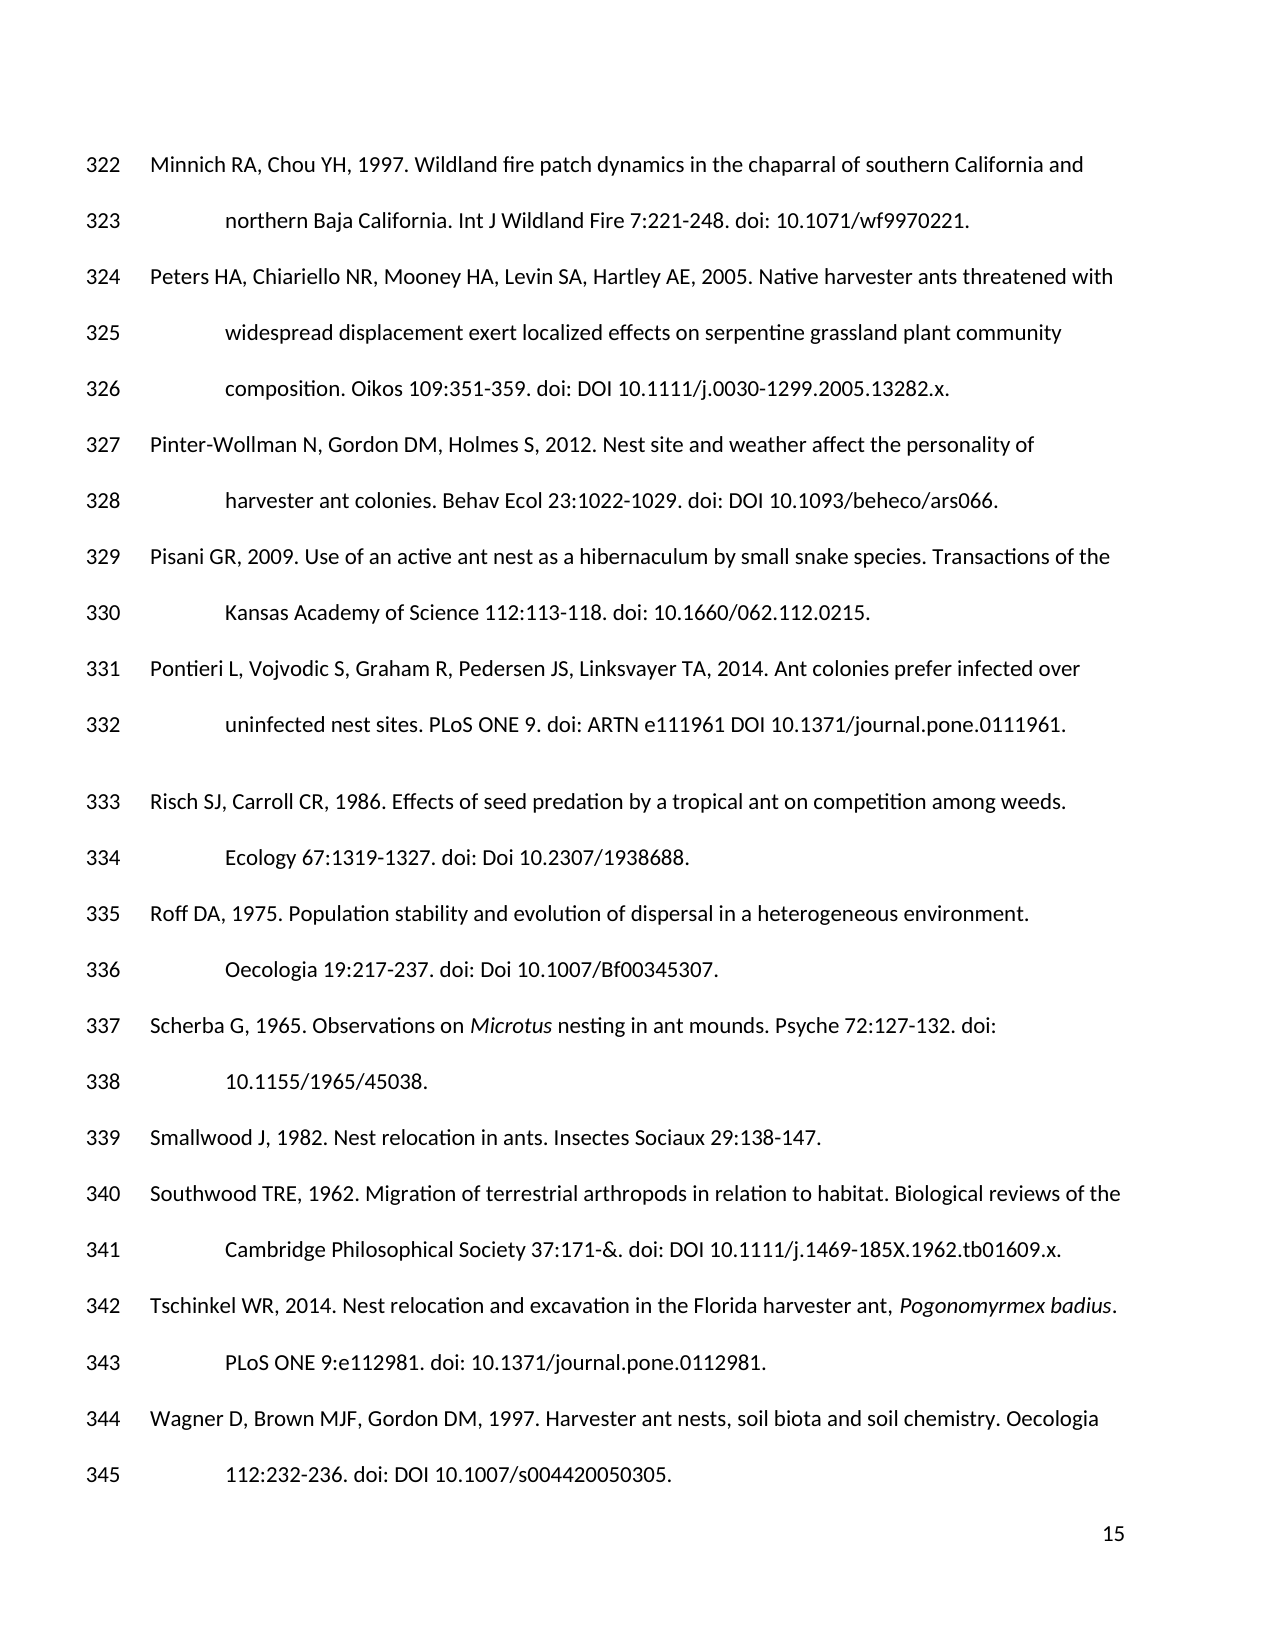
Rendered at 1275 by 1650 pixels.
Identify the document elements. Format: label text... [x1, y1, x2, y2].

text Pinter-Wollman N, Gordon DM, Holmes S, 2012. Nest site and weather affect the personality of harvester ant colonies. Behav Ecol 23:1022-1029. doi: DOI 10.1093/beheco/ars066. [150, 430, 1125, 514]
text Smallwood J, 1982. Nest relocation in ants. Insectes Sociaux 29:138-147. [150, 1123, 1125, 1152]
text Southwood TRE, 1962. Migration of terrestrial arthropods in relation to habitat. Biological reviews of the Cambridge Philosophical Society 37:171-&. doi: DOI 10.1111/j.1469-185X.1962.tb01609.x. [150, 1179, 1125, 1264]
text Pisani GR, 2009. Use of an active ant nest as a hibernaculum by small snake species. Transactions of the Kansas Academy of Science 112:113-118. doi: 10.1660/062.112.0215. [150, 542, 1125, 626]
text Tschinkel WR, 2014. Nest relocation and excavation in the Florida harvester ant, Pogonomyrmex badius. PLoS ONE 9:e112981. doi: 10.1371/journal.pone.0112981. [150, 1292, 1125, 1376]
text Peters HA, Chiariello NR, Mooney HA, Levin SA, Hartley AE, 2005. Native harvester ants threatened with widespread displacement exert localized effects on serpentine grassland plant community composition. Oikos 109:351-359. doi: DOI 10.1111/j.0030-1299.2005.13282.x. [150, 262, 1125, 402]
text Risch SJ, Carroll CR, 1986. Effects of seed predation by a tropical ant on competition among weeds. Ecology 67:1319-1327. doi: Doi 10.2307/1938688. [150, 787, 1125, 871]
text Pontieri L, Vojvodic S, Graham R, Pedersen JS, Linksvayer TA, 2014. Ant colonies prefer infected over uninfected nest sites. PLoS ONE 9. doi: ARTN e111961 DOI 10.1371/journal.pone.0111961. [150, 654, 1125, 738]
text Wagner D, Brown MJF, Gordon DM, 1997. Harvester ant nests, soil biota and soil chemistry. Oecologia 112:232-236. doi: DOI 10.1007/s004420050305. [150, 1404, 1125, 1488]
text Minnich RA, Chou YH, 1997. Wildland fire patch dynamics in the chaparral of southern California and northern Baja California. Int J Wildland Fire 7:221-248. doi: 10.1071/wf9970221. [150, 150, 1125, 234]
text Roff DA, 1975. Population stability and evolution of dispersal in a heterogeneous environment. Oecologia 19:217-237. doi: Doi 10.1007/Bf00345307. [150, 899, 1125, 983]
text Scherba G, 1965. Observations on Microtus nesting in ant mounds. Psyche 72:127-132. doi: 10.1155/1965/45038. [150, 1011, 1125, 1096]
